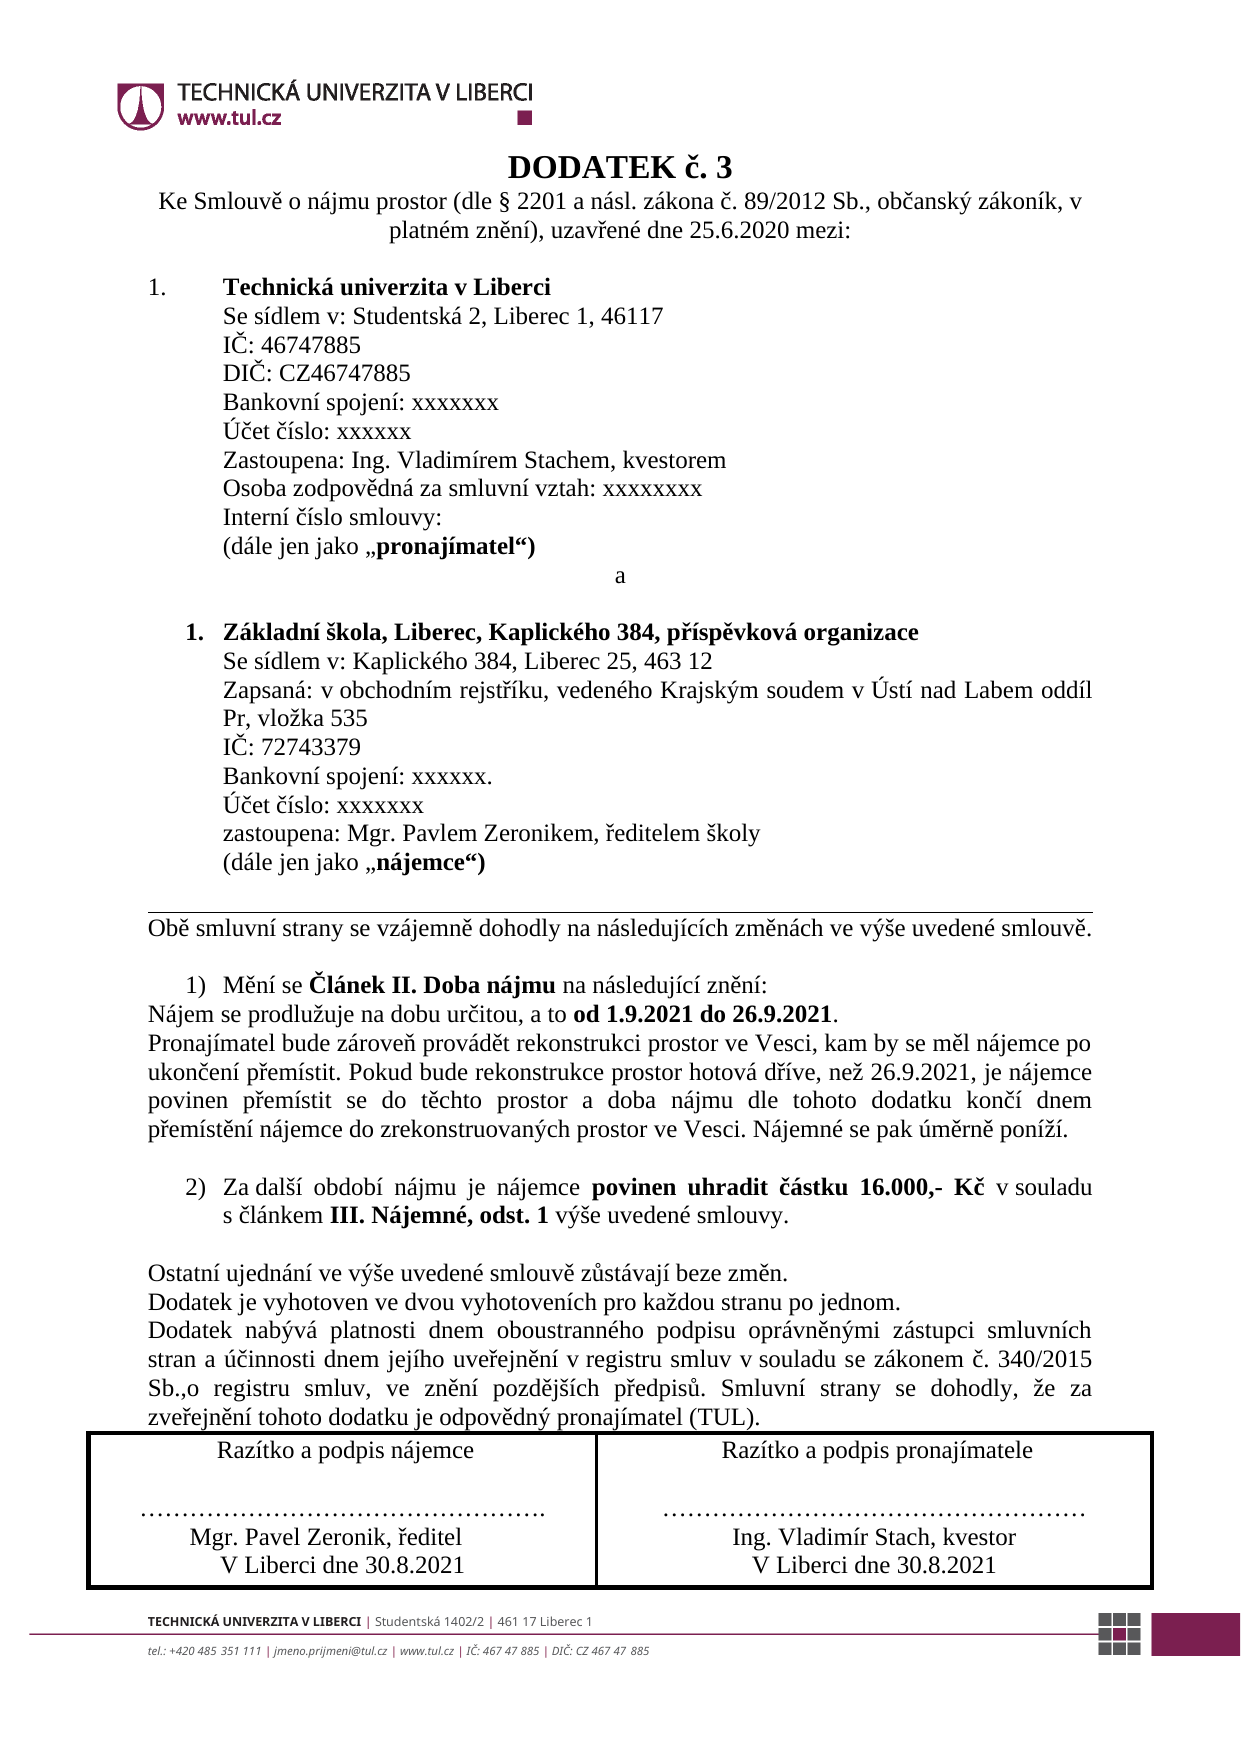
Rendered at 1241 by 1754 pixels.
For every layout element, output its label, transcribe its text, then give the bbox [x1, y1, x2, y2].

text DODATEK č. 3 [148, 148, 1093, 186]
table_header Razítko a podpis pronajímatele …………………………………………… Ing. Vladimír Stach, kvestor V Liberci dne 30.8.2021 [598, 1435, 1150, 1585]
list Technická univerzita v Liberci [148, 272, 1093, 301]
text (dále jen jako „nájemce“) [223, 847, 1093, 876]
text Bankovní spojení: xxxxxxx [148, 387, 1093, 416]
text Zastoupena: Ing. Vladimírem Stachem, kvestorem [148, 445, 1093, 473]
text IČ: 46747885 [148, 330, 1093, 358]
text Interní číslo smlouvy: [148, 502, 1093, 531]
list Základní škola, Liberec, Kaplického 384, příspěvková organizace [185, 617, 1093, 646]
text a [148, 560, 1093, 588]
picture [29, 1613, 1241, 1697]
text Se sídlem v: Studentská 2, Liberec 1, 46117 [148, 301, 1093, 330]
text Pronajímatel bude zároveň provádět rekonstrukci prostor ve Vesci, kam by se měl nájemce po ukončení přemístit. Pokud bude rekonstrukce prostor hotová dříve, než 26.9.2021, je nájemce povinen přemístit se do těchto prostor a doba nájmu dle tohoto dodatku končí dnem přemístění nájemce do zrekonstruovaných prostor ve Vesci. Nájemné se pak úměrně poníží. [148, 1028, 1093, 1143]
text Účet číslo: xxxxxxx [223, 790, 1093, 818]
title Ke Smlouvě o nájmu prostor (dle § 2201 a násl. zákona č. 89/2012 Sb., občanský zákoník, v platném znění), uzavřené dne 25.6.2020 mezi: [148, 186, 1093, 243]
text Účet číslo: xxxxxx [148, 416, 1093, 445]
text Zapsaná: v obchodním rejstříku, vedeného Krajským soudem v Ústí nad Labem oddíl Pr, vložka 535 [223, 675, 1093, 732]
text Osoba zodpovědná za smluvní vztah: xxxxxxxx [148, 473, 1093, 502]
text Nájem se prodlužuje na dobu určitou, a to od 1.9.2021 do 26.9.2021. [148, 999, 1093, 1028]
list Za další období nájmu je nájemce povinen uhradit částku 16.000,- Kč v souladu s článkem III. Nájemné, odst. 1 výše uvedené smlouvy. [185, 1172, 1093, 1229]
list Mění se Článek II. Doba nájmu na následující znění: [185, 971, 1093, 999]
text Se sídlem v: Kaplického 384, Liberec 25, 463 12 [223, 646, 1093, 675]
text Bankovní spojení: xxxxxx. [223, 761, 1093, 790]
text zastoupena: Mgr. Pavlem Zeronikem, ředitelem školy [223, 818, 1093, 847]
text Ostatní ujednání ve výše uvedené smlouvě zůstávají beze změn. [148, 1258, 1093, 1287]
text IČ: 72743379 [223, 732, 1093, 761]
text Dodatek nabývá platnosti dnem oboustranného podpisu oprávněnými zástupci smluvních stran a účinnosti dnem jejího uveřejnění v registru smluv v souladu se zákonem č. 340/2015 Sb.,o registru smluv, ve znění pozdějších předpisů. Smluvní strany se dohodly, že za zveřejnění tohoto dodatku je odpovědný pronajímatel (TUL). [148, 1316, 1093, 1431]
text DIČ: CZ46747885 [148, 358, 1093, 387]
text Dodatek je vyhotoven ve dvou vyhotoveních pro každou stranu po jednom. [148, 1287, 1093, 1316]
text (dále jen jako „pronajímatel“) [148, 531, 1093, 560]
picture [0, 0, 1241, 163]
table_header Razítko a podpis nájemce …………………………………………. Mgr. Pavel Zeronik, ředitel V Liberci dne 30.8.2021 [91, 1435, 595, 1585]
text Obě smluvní strany se vzájemně dohodly na následujících změnách ve výše uvedené smlouvě. [148, 913, 1093, 942]
